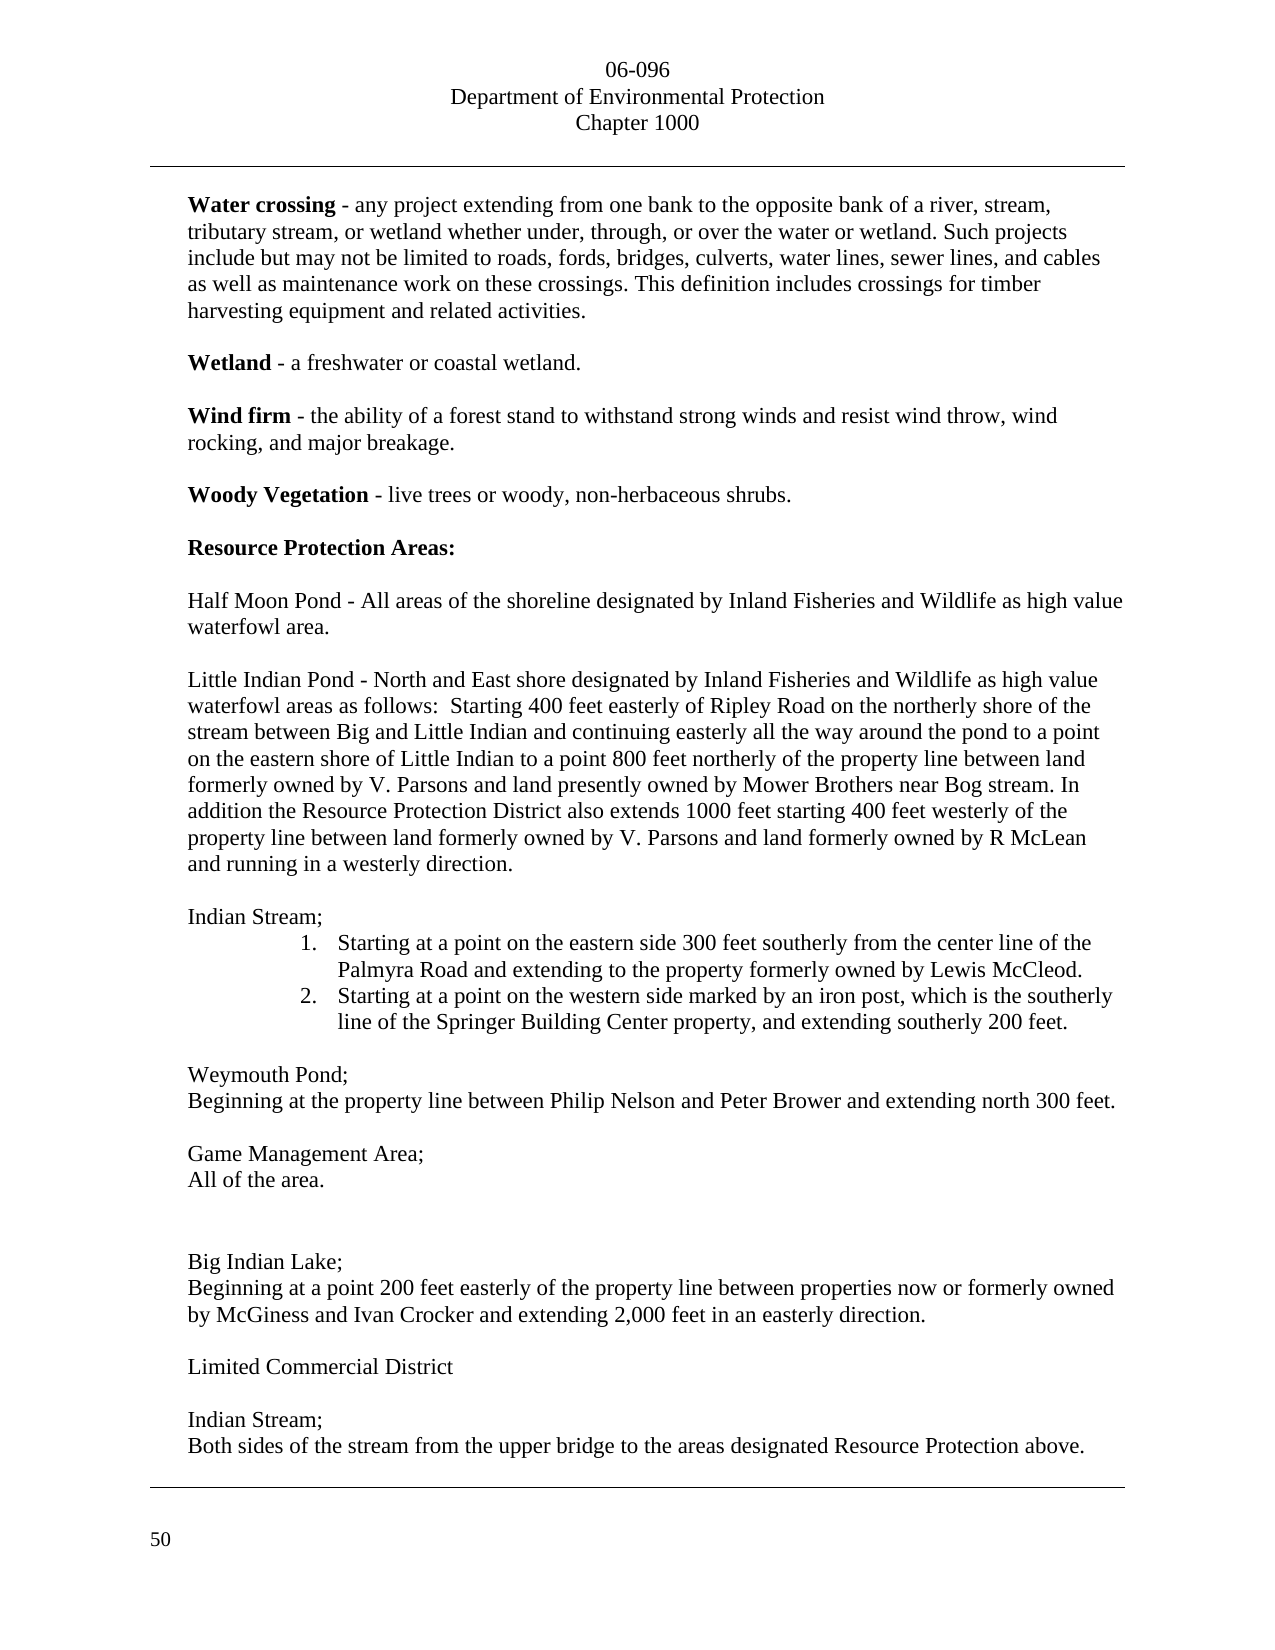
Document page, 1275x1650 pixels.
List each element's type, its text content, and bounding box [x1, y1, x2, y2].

list Weymouth Pond; [187, 1061, 1125, 1087]
text Wetland - a freshwater or coastal wetland. [150, 349, 1125, 376]
list Big Indian Lake; [187, 1248, 1125, 1274]
list Little Indian Pond - North and East shore designated by Inland Fisheries and Wildlife as high value waterfowl areas as follows: Starting 400 feet easterly of Ripley Road on the northerly shore of the stream between Big and Little Indian and continuing easterly all the way around the pond to a point on the eastern shore of Little Indian to a point 800 feet northerly of the property line between land formerly owned by V. Parsons and land presently owned by Mower Brothers near Bog stream. In addition the Resource Protection District also extends 1000 feet starting 400 feet westerly of the property line between land formerly owned by V. Parsons and land formerly owned by R McLean and running in a westerly direction. [187, 666, 1125, 877]
list Indian Stream; [187, 1406, 1125, 1432]
list Game Management Area; [187, 1140, 1125, 1166]
list Starting at a point on the eastern side 300 feet southerly from the center line of the Palmyra Road and extending to the property formerly owned by Lewis McCleod. [300, 929, 1125, 982]
list Half Moon Pond - All areas of the shoreline designated by Inland Fisheries and Wildlife as high value waterfowl area. [187, 587, 1125, 639]
list Indian Stream; [187, 903, 1125, 929]
list Beginning at a point 200 feet easterly of the property line between properties now or formerly owned by McGiness and Ivan Crocker and extending 2,000 feet in an easterly direction. [187, 1274, 1125, 1327]
list Starting at a point on the western side marked by an iron post, which is the southerly line of the Springer Building Center property, and extending southerly 200 feet. [300, 982, 1125, 1035]
list Beginning at the property line between Philip Nelson and Peter Brower and extending north 300 feet. [187, 1087, 1125, 1114]
list Both sides of the stream from the upper bridge to the areas designated Resource Protection above. [187, 1432, 1125, 1459]
list All of the area. [187, 1166, 1125, 1193]
list Resource Protection Areas: [150, 534, 1125, 560]
list Woody Vegetation - live trees or woody, non-herbaceous shrubs. [150, 481, 1125, 508]
list Wind firm - the ability of a forest stand to withstand strong winds and resist wind throw, wind rocking, and major breakage. [187, 402, 1125, 455]
text Water crossing - any project extending from one bank to the opposite bank of a river, stream, tributary stream, or wetland whether under, through, or over the water or wetland. Such projects include but may not be limited to roads, fords, bridges, culverts, water lines, sewer lines, and cables as well as maintenance work on these crossings. This definition includes crossings for timber harvesting equipment and related activities. [150, 191, 1125, 323]
list Limited Commercial District [187, 1353, 1125, 1380]
